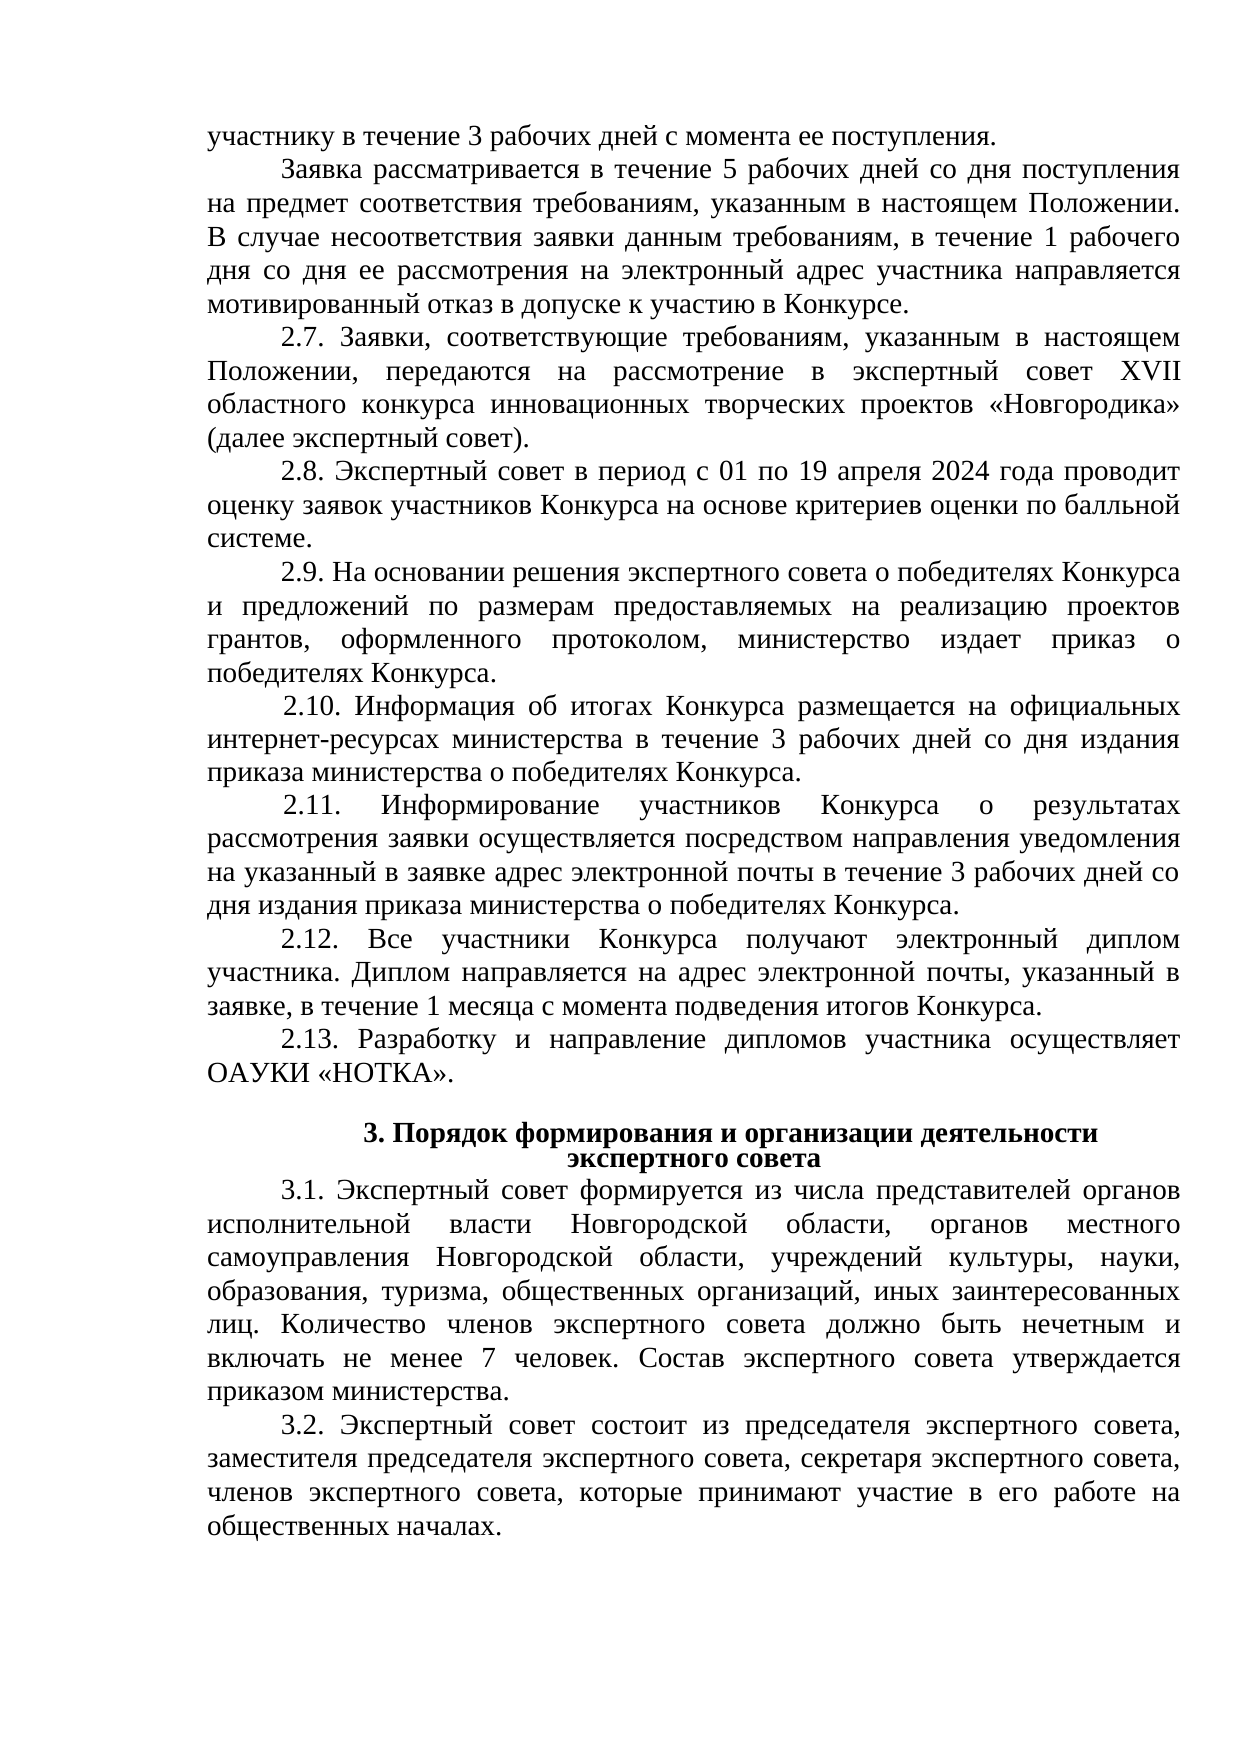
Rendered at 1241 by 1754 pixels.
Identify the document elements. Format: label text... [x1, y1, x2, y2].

text 3.2. Экспертный совет состоит из председателя экспертного совета, заместителя председателя экспертного совета, секретаря экспертного совета, членов экспертного совета, которые принимают участие в его работе на общественных началах. [207, 1407, 1181, 1541]
text Заявка рассматривается в течение 5 рабочих дней со дня поступления на предмет соответствия требованиям, указанным в настоящем Положении. В случае несоответствия заявки данным требованиям, в течение 1 рабочего дня со дня ее рассмотрения на электронный адрес участника направляется мотивированный отказ в допуске к участию в Конкурсе. [207, 152, 1181, 319]
text 2.12. Все участники Конкурса получают электронный диплом участника. Диплом направляется на адрес электронной почты, указанный в заявке, в течение 1 месяца с момента подведения итогов Конкурса. [207, 921, 1181, 1022]
text 2.13. Разработку и направление дипломов участника осуществляет ОАУКИ «НОТКА». [207, 1022, 1181, 1089]
text 2.11. Информирование участников Конкурса о результатах рассмотрения заявки осуществляется посредством направления уведомления на указанный в заявке адрес электронной почты в течение 3 рабочих дней со дня издания приказа министерства о победителях Конкурса. [207, 788, 1181, 921]
text 2.8. Экспертный совет в период с 01 по 19 апреля 2024 года проводит оценку заявок участников Конкурса на основе критериев оценки по балльной системе. [207, 453, 1181, 554]
text 3.1. Экспертный совет формируется из числа представителей органов исполнительной власти Новгородской области, органов местного самоуправления Новгородской области, учреждений культуры, науки, образования, туризма, общественных организаций, иных заинтересованных лиц. Количество членов экспертного совета должно быть нечетным и включать не менее 7 человек. Состав экспертного совета утверждается приказом министерства. [207, 1172, 1181, 1407]
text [207, 118, 1181, 152]
text 3. Порядок формирования и организации деятельности экспертного совета [207, 1122, 1181, 1172]
text 2.7. Заявки, соответствующие требованиям, указанным в настоящем Положении, передаются на рассмотрение в экспертный совет XVII областного конкурса инновационных творческих проектов «Новгородика» (далее экспертный совет). [207, 319, 1181, 453]
text 2.10. Информация об итогах Конкурса размещается на официальных интернет-ресурсах министерства в течение 3 рабочих дней со дня издания приказа министерства о победителях Конкурса. [207, 688, 1181, 788]
text 2.9. На основании решения экспертного совета о победителях Конкурса и предложений по размерам предоставляемых на реализацию проектов грантов, оформленного протоколом, министерство издает приказ о победителях Конкурса. [207, 554, 1181, 688]
